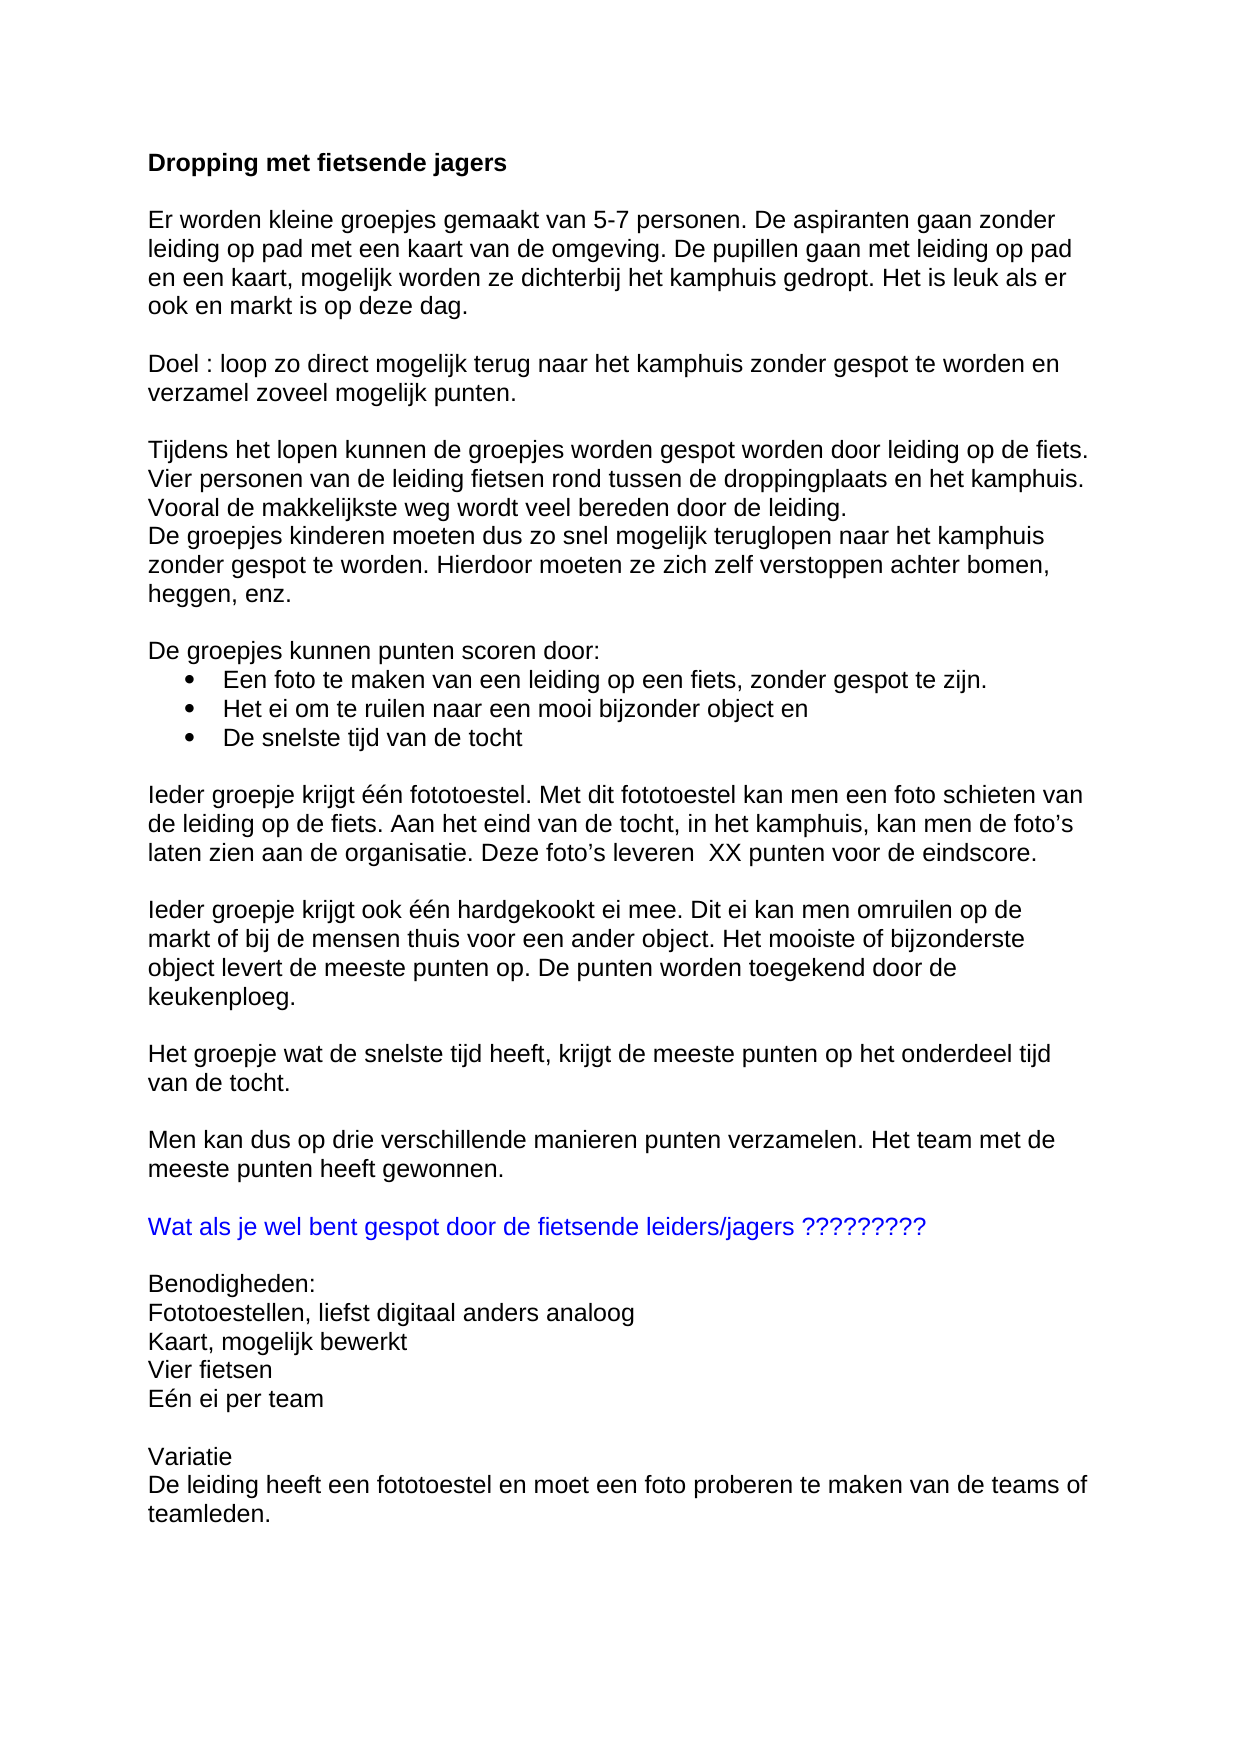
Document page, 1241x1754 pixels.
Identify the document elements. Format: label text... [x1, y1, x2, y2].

text Fototoestellen, liefst digitaal anders analoog [148, 1298, 1093, 1327]
text Het groepje wat de snelste tijd heeft, krijgt de meeste punten op het onderdeel tijd van de tocht. [148, 1039, 1093, 1097]
text De groepjes kunnen punten scoren door: [148, 636, 1093, 665]
text Benodigheden: [148, 1269, 1093, 1298]
text Tijdens het lopen kunnen de groepjes worden gespot worden door leiding op de fiets. Vier personen van de leiding fietsen rond tussen de droppingplaats en het kamphuis. Vooral de makkelijkste weg wordt veel bereden door de leiding. [148, 435, 1093, 521]
text Er worden kleine groepjes gemaakt van 5-7 personen. De aspiranten gaan zonder leiding op pad met een kaart van de omgeving. De pupillen gaan met leiding op pad en een kaart, mogelijk worden ze dichterbij het kamphuis gedropt. Het is leuk als er ook en markt is op deze dag. [148, 205, 1093, 320]
text De leiding heeft een fototoestel en moet een foto proberen te maken van de teams of teamleden. [148, 1470, 1093, 1528]
text Men kan dus op drie verschillende manieren punten verzamelen. Het team met de meeste punten heeft gewonnen. [148, 1125, 1093, 1183]
text De groepjes kinderen moeten dus zo snel mogelijk teruglopen naar het kamphuis zonder gespot te worden. Hierdoor moeten ze zich zelf verstoppen achter bomen, heggen, enz. [148, 521, 1093, 608]
list De snelste tijd van de tocht [185, 723, 1093, 752]
text Doel : loop zo direct mogelijk terug naar het kamphuis zonder gespot te worden en verzamel zoveel mogelijk punten. [148, 349, 1093, 406]
text Kaart, mogelijk bewerkt [148, 1327, 1093, 1355]
text Wat als je wel bent gespot door de fietsende leiders/jagers ????????? [148, 1212, 1093, 1240]
text Ieder groepje krijgt ook één hardgekookt ei mee. Dit ei kan men omruilen op de markt of bij de mensen thuis voor een ander object. Het mooiste of bijzonderste object levert de meeste punten op. De punten worden toegekend door de keukenploeg. [148, 895, 1093, 1010]
list Een foto te maken van een leiding op een fiets, zonder gespot te zijn. [185, 665, 1093, 694]
text Vier fietsen [148, 1355, 1093, 1384]
text Ieder groepje krijgt één fototoestel. Met dit fototoestel kan men een foto schieten van de leiding op de fiets. Aan het eind van de tocht, in het kamphuis, kan men de foto’s laten zien aan de organisatie. Deze foto’s leveren XX punten voor de eindscore. [148, 780, 1093, 867]
text Dropping met fietsende jagers [148, 148, 1093, 176]
list Het ei om te ruilen naar een mooi bijzonder object en [185, 694, 1093, 723]
text Variatie [148, 1442, 1093, 1470]
text Eén ei per team [148, 1384, 1093, 1413]
